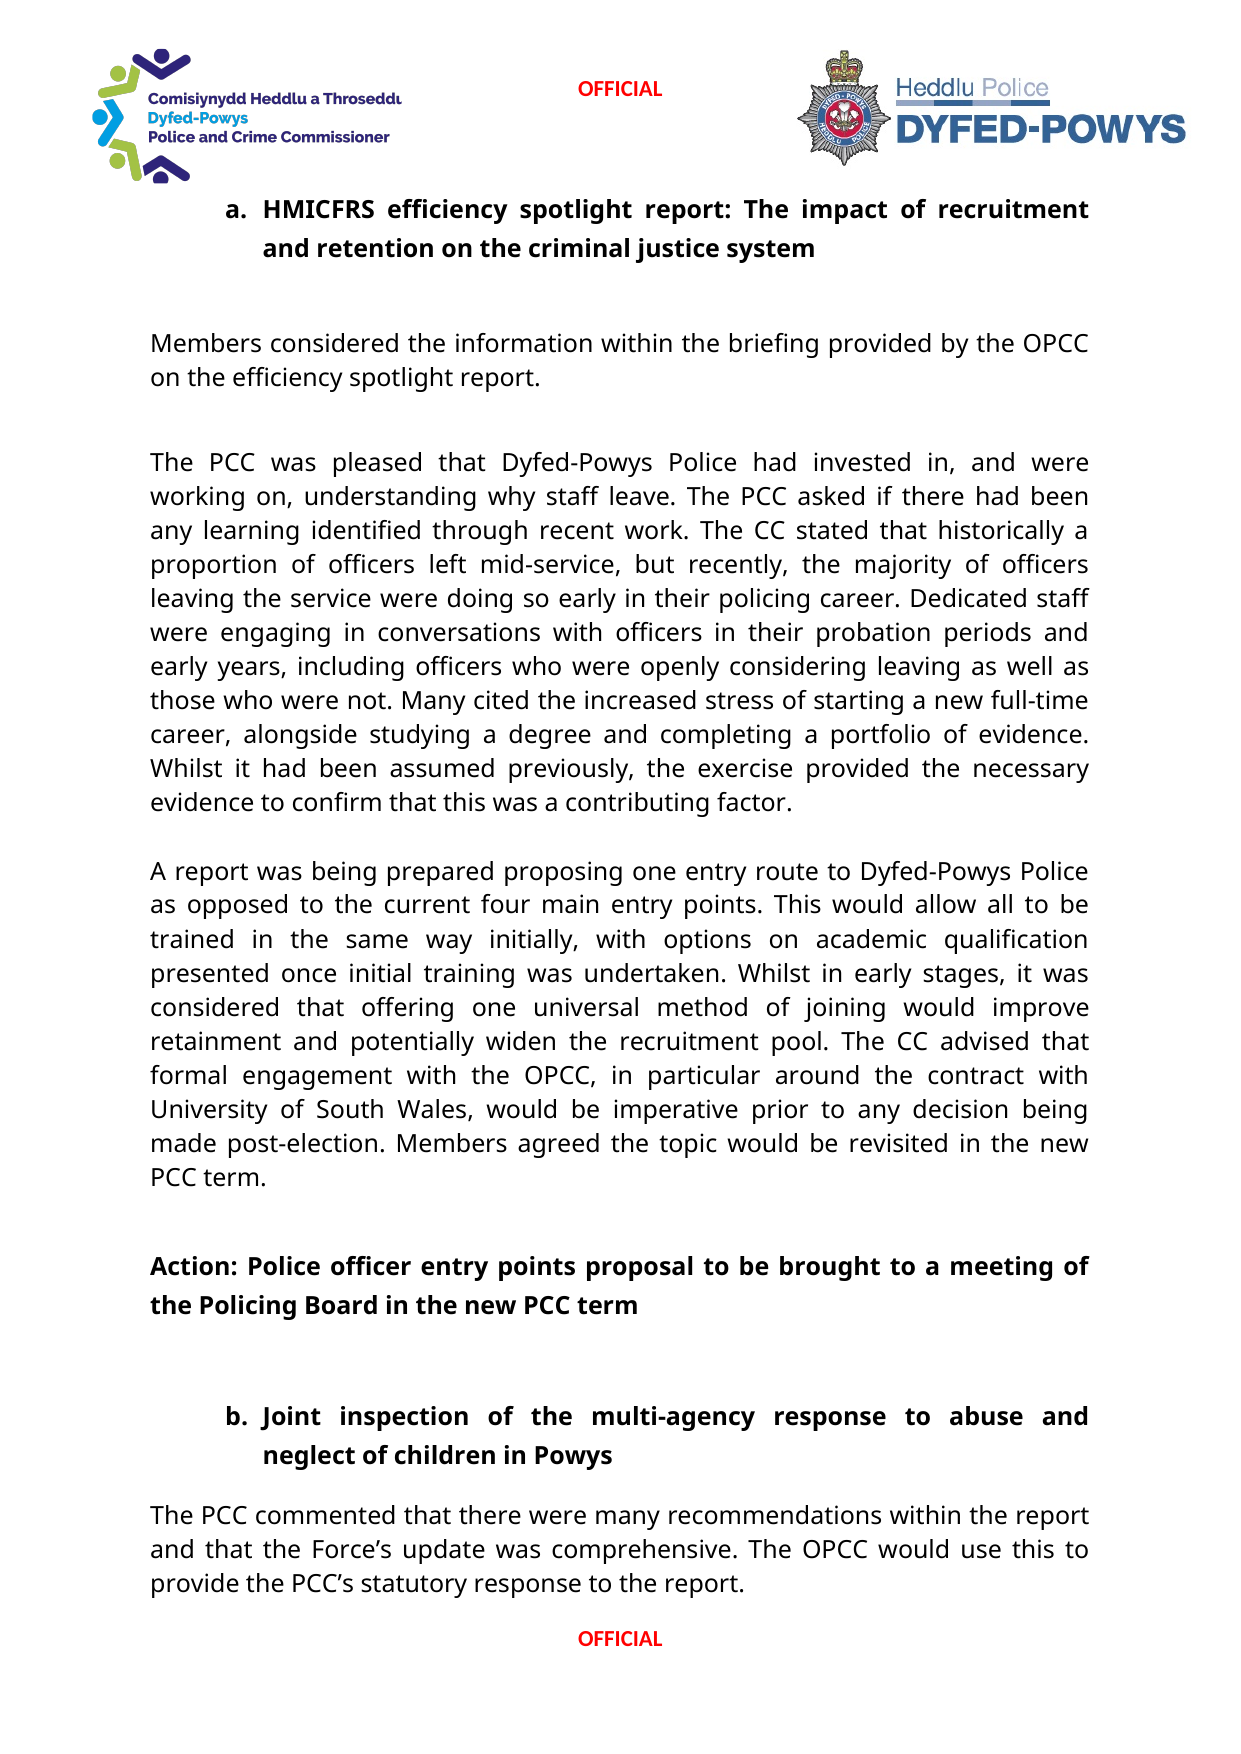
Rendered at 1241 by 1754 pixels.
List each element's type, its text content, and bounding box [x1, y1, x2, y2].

subtitle Action: Police officer entry points proposal to be brought to a meeting of the Policing Board in the new PCC term [150, 1249, 1090, 1322]
list A report was being prepared proposing one entry route to Dyfed-Powys Police as opposed to the current four main entry points. This would allow all to be trained in the same way initially, with options on academic qualification presented once initial training was undertaken. Whilst in early stages, it was considered that offering one universal method of joining would improve retainment and potentially widen the recruitment pool. The CC advised that formal engagement with the OPCC, in particular around the contract with University of South Wales, would be imperative prior to any decision being made post-election. Members agreed the topic would be revisited in the new PCC term. [150, 853, 1090, 1194]
list The PCC was pleased that Dyfed-Powys Police had invested in, and were working on, understanding why staff leave. The PCC asked if there had been any learning identified through recent work. The CC stated that historically a proportion of officers left mid-service, but recently, the majority of officers leaving the service were doing so early in their policing career. Dedicated staff were engaging in conversations with officers in their probation periods and early years, including officers who were openly considering leaving as well as those who were not. Many cited the increased stress of starting a new full-time career, alongside studying a degree and completing a portfolio of evidence. Whilst it had been assumed previously, the exercise provided the necessary evidence to confirm that this was a contributing factor. [150, 444, 1090, 819]
picture [92, 48, 402, 183]
subtitle Joint inspection of the multi-agency response to abuse and neglect of children in Powys [225, 1399, 1090, 1472]
picture [795, 49, 1202, 171]
subtitle HMICFRS efficiency spotlight report: The impact of recruitment and retention on the criminal justice system [225, 192, 1090, 265]
list Members considered the information within the briefing provided by the OPCC on the efficiency spotlight report. [150, 325, 1090, 393]
text The PCC commented that there were many recommendations within the report and that the Force’s update was comprehensive. The OPCC would use this to provide the PCC’s statutory response to the report. [150, 1498, 1090, 1600]
